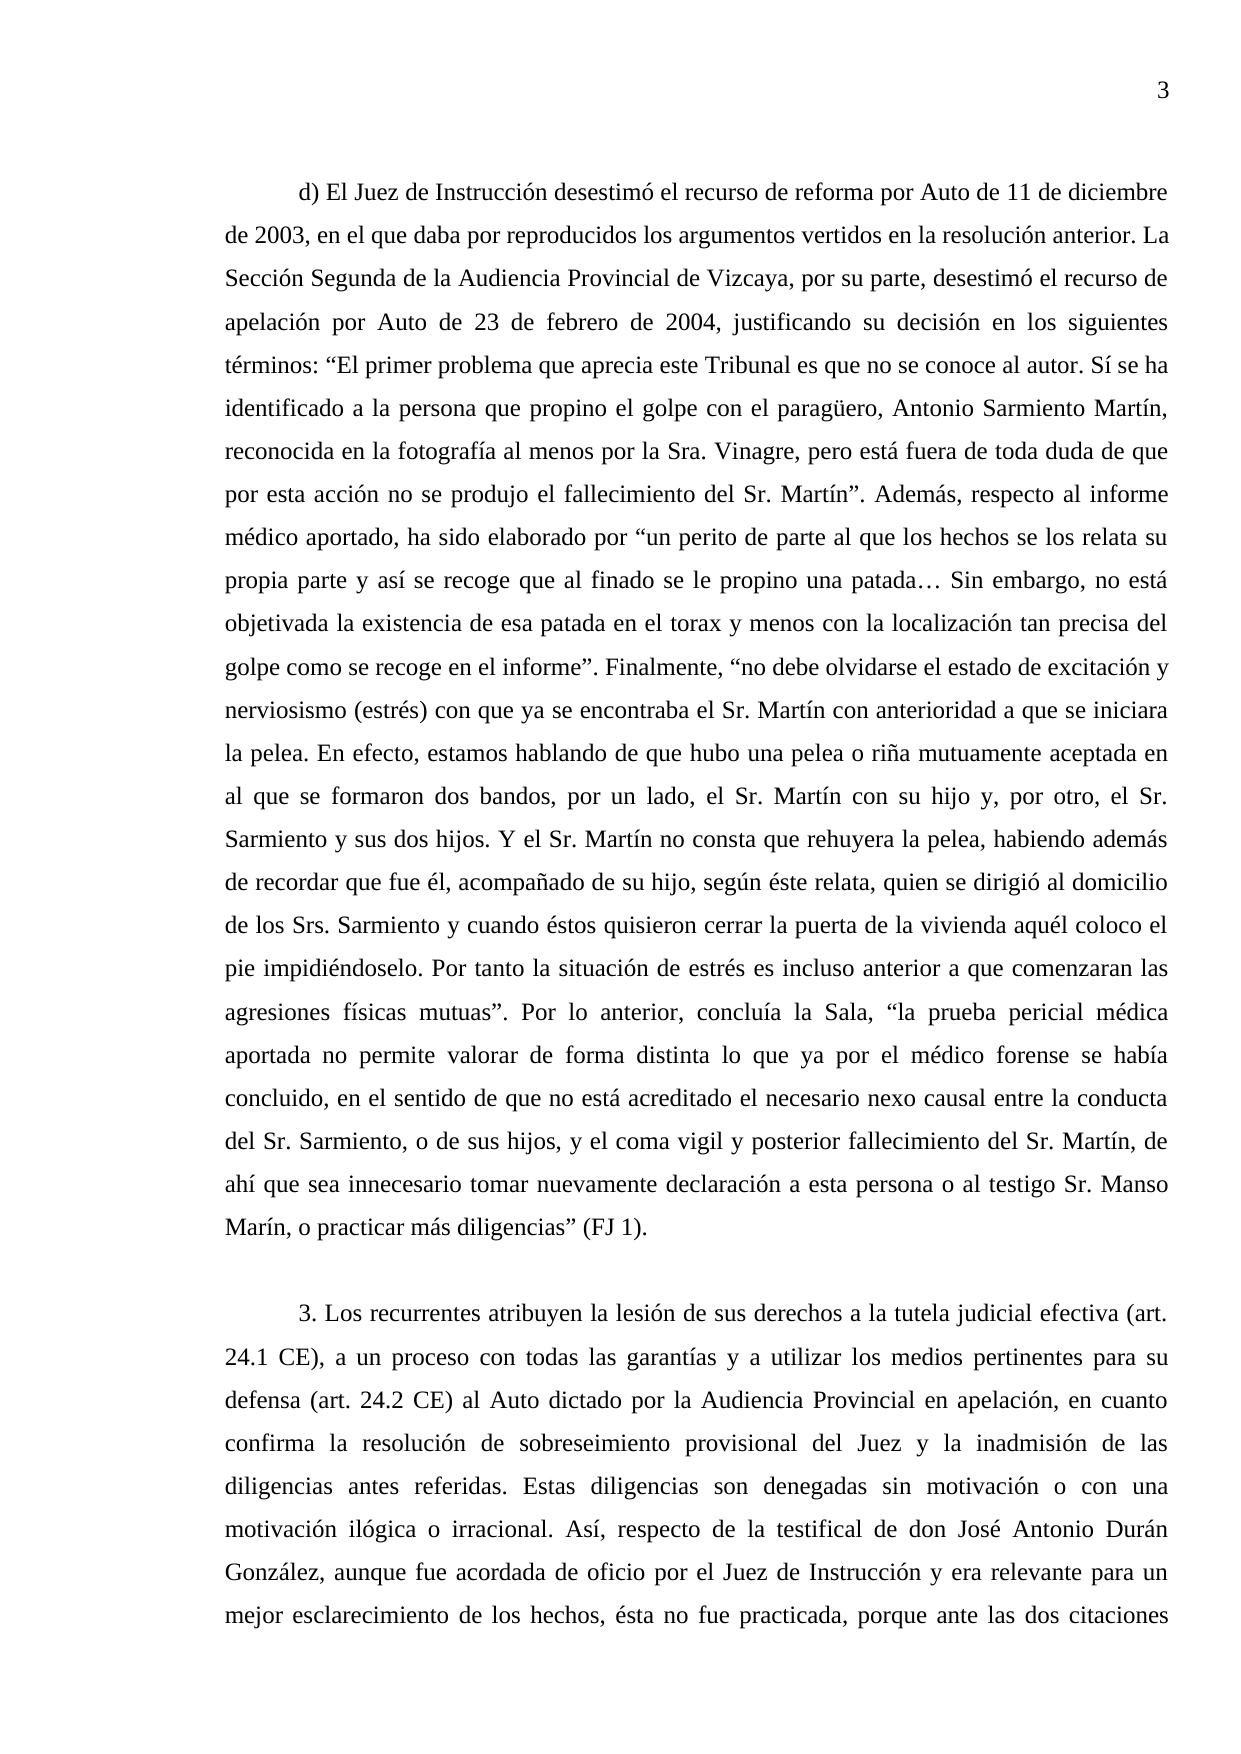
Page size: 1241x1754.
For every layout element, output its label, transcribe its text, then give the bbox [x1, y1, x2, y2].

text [224, 1298, 1169, 1629]
text d) El Juez de Instrucción desestimó el recurso de reforma por Auto de 11 de diciembre de 2003, en el que daba por reproducidos los argumentos vertidos en la resolución anterior. La Sección Segunda de la Audiencia Provincial de Vizcaya, por su parte, desestimó el recurso de apelación por Auto de 23 de febrero de 2004, justificando su decisión en los siguientes términos: “El primer problema que aprecia este Tribunal es que no se conoce al autor. Sí se ha identificado a la persona que propino el golpe con el paragüero, Antonio Sarmiento Martín, reconocida en la fotografía al menos por la Sra. Vinagre, pero está fuera de toda duda de que por esta acción no se produjo el fallecimiento del Sr. Martín”. Además, respecto al informe médico aportado, ha sido elaborado por “un perito de parte al que los hechos se los relata su propia parte y así se recoge que al finado se le propino una patada… Sin embargo, no está objetivada la existencia de esa patada en el torax y menos con la localización tan precisa del golpe como se recoge en el informe”. Finalmente, “no debe olvidarse el estado de excitación y nerviosismo (estrés) con que ya se encontraba el Sr. Martín con anterioridad a que se iniciara la pelea. En efecto, estamos hablando de que hubo una pelea o riña mutuamente aceptada en al que se formaron dos bandos, por un lado, el Sr. Martín con su hijo y, por otro, el Sr. Sarmiento y sus dos hijos. Y el Sr. Martín no consta que rehuyera la pelea, habiendo además de recordar que fue él, acompañado de su hijo, según éste relata, quien se dirigió al domicilio de los Srs. Sarmiento y cuando éstos quisieron cerrar la puerta de la vivienda aquél coloco el pie impidiéndoselo. Por tanto la situación de estrés es incluso anterior a que comenzaran las agresiones físicas mutuas”. Por lo anterior, concluía la Sala, “la prueba pericial médica aportada no permite valorar de forma distinta lo que ya por el médico forense se había concluido, en el sentido de que no está acreditado el necesario nexo causal entre la conducta del Sr. Sarmiento, o de sus hijos, y el coma vigil y posterior fallecimiento del Sr. Martín, de ahí que sea innecesario tomar nuevamente declaración a esta persona o al testigo Sr. Manso Marín, o practicar más diligencias” (FJ 1). [224, 177, 1169, 1241]
